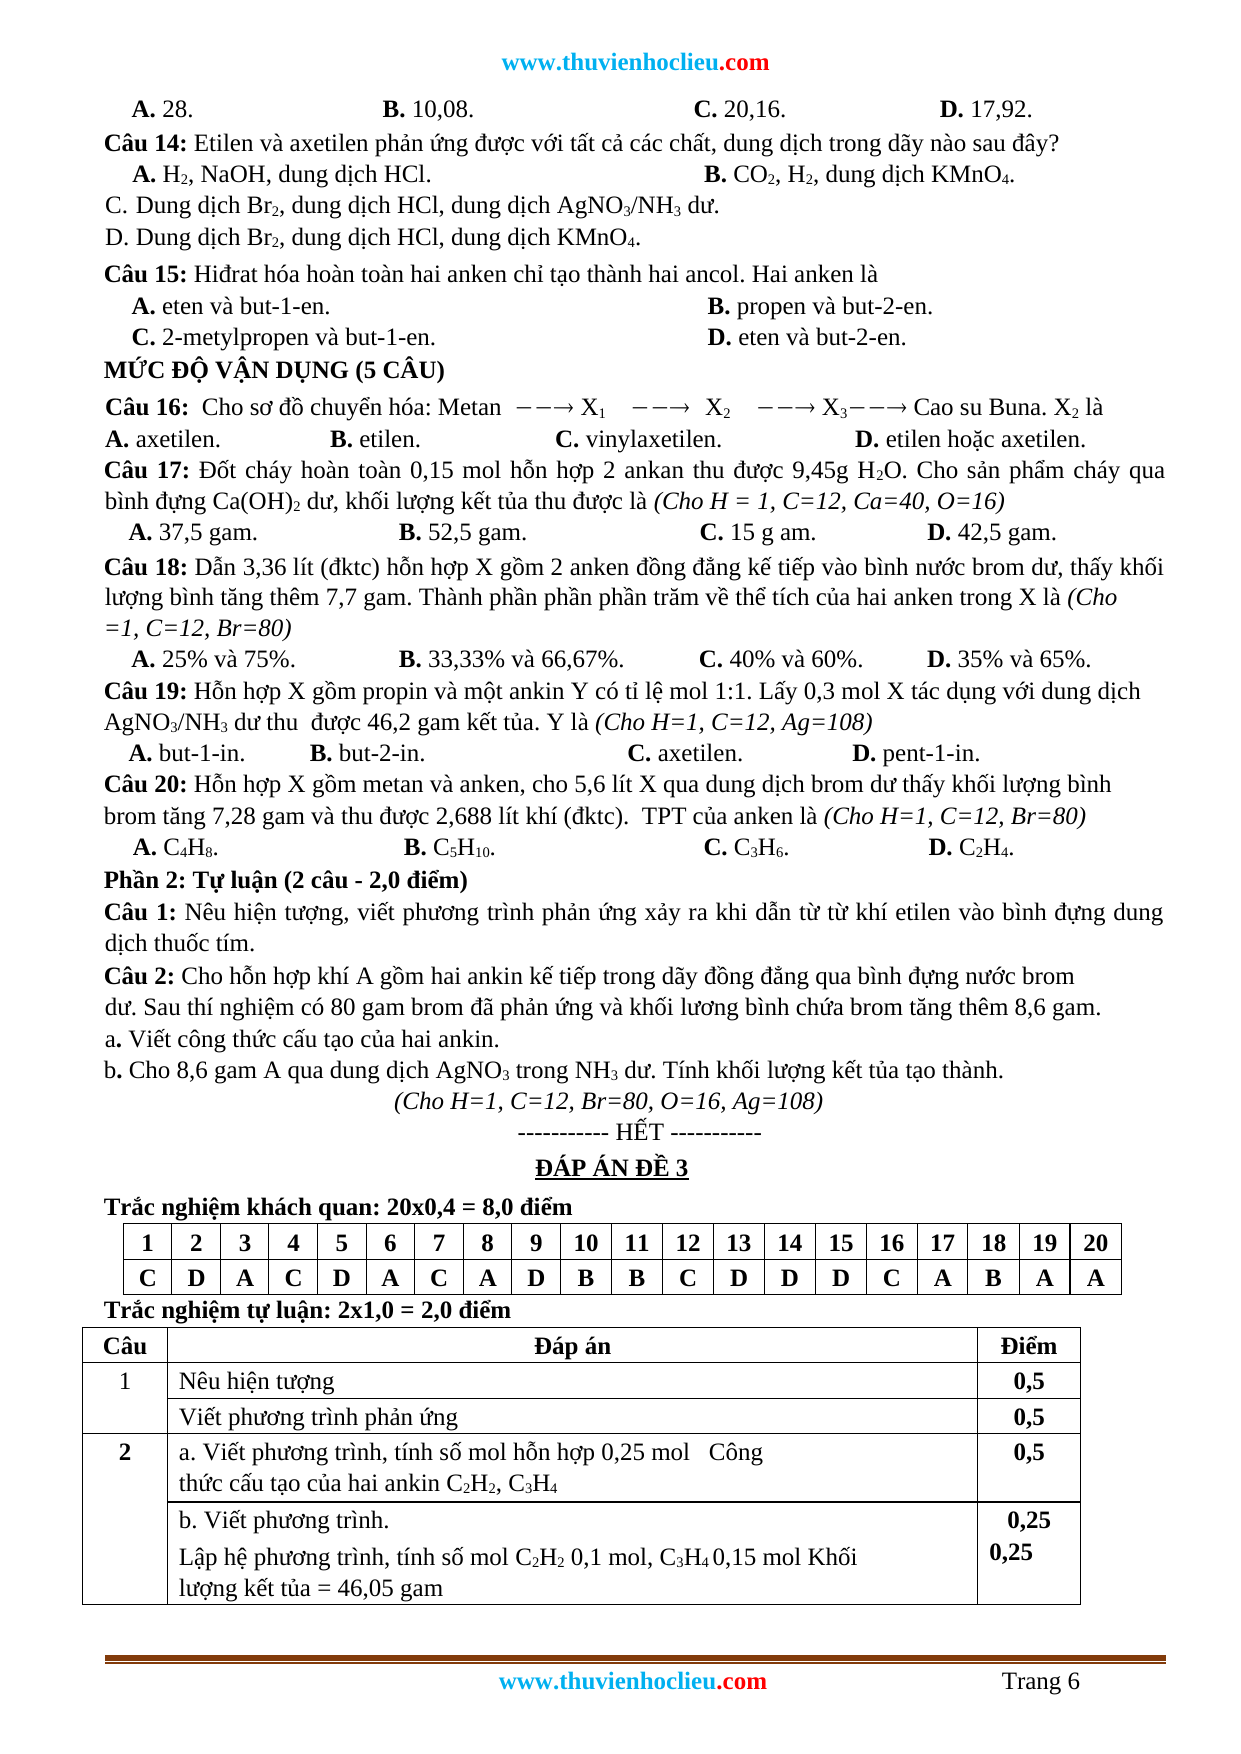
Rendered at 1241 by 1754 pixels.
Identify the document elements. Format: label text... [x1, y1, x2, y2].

table_cell B [561, 1260, 611, 1294]
table_cell C [663, 1260, 713, 1294]
table_cell D [318, 1260, 366, 1294]
table_cell 0,25 0,25 [978, 1503, 1080, 1604]
table_cell Nêu hiện tượng [168, 1363, 977, 1397]
text Câu 19: Hỗn hợp X gồm propin và một ankin Y có tỉ lệ mol 1:1. Lấy 0,3 mol X tác dụng với dung dịch [103, 676, 1165, 704]
text Câu 18: Dẫn 3,36 lít (đktc) hỗn hợp X gồm 2 anken đồng đẳng kế tiếp vào bình nước brom dư, thấy khối lượng bình tăng thêm 7,7 gam. Thành phần phần phần trăm về thể tích của hai anken trong X là (Cho [103, 552, 1165, 611]
table_cell 0,5 [978, 1434, 1080, 1501]
table_cell A [1020, 1260, 1069, 1294]
text =1, C=12, Br=80) [103, 613, 1166, 642]
table_cell C [415, 1260, 463, 1294]
table_header 5 [318, 1224, 366, 1259]
table_cell B [612, 1260, 662, 1294]
text Câu 15: Hiđrat hóa hoàn toàn hai anken chỉ tạo thành hai ancol. Hai anken là [103, 259, 1165, 288]
table_cell B [968, 1260, 1019, 1294]
text Câu 1: Nêu hiện tượng, viết phương trình phản ứng xảy ra khi dẫn từ từ khí etilen vào bình đựng dung dịch thuốc tím. [103, 897, 1165, 956]
text A. 25% và 75%. B. 33,33% và 66,67%. C. 40% và 60%. D. 35% và 65%. [103, 644, 1166, 673]
table_header Điểm [978, 1328, 1080, 1362]
table_header 16 [867, 1224, 917, 1259]
table_header 20 [1071, 1224, 1121, 1259]
table_cell 2 [83, 1434, 167, 1604]
table_header 12 [663, 1224, 713, 1259]
text D. Dung dịch Br2, dung dịch HCl, dung dịch KMnO4. [105, 222, 1165, 250]
table_cell D [512, 1260, 560, 1294]
text C. Dung dịch Br2, dung dịch HCl, dung dịch AgNO3/NH3 dư. [105, 190, 1165, 219]
text ----------- HẾT ----------- [105, 1117, 1166, 1146]
table_header 11 [612, 1224, 662, 1259]
table_header 2 [172, 1224, 220, 1259]
text Câu 17: Đốt cháy hoàn toàn 0,15 mol hỗn hợp 2 ankan thu được 9,45g H2O. Cho sản phẩm cháy qua bình đựng Ca(OH)2 dư, khối lượng kết tủa thu được là (Cho H = 1, C=12, Ca=40, O=16) [103, 455, 1165, 514]
table_header 7 [415, 1224, 463, 1259]
text Trắc nghiệm tự luận: 2x1,0 = 2,0 điểm [103, 1295, 1166, 1324]
table_header 10 [561, 1224, 611, 1259]
table_header 15 [816, 1224, 866, 1259]
table_cell D [816, 1260, 866, 1294]
text C. 2-metylpropen và but-1-en. D. eten và but-2-en. [105, 322, 1166, 351]
text A. 37,5 gam. B. 52,5 gam. C. 15 g am. D. 42,5 gam. [103, 517, 1166, 546]
text A. but-1-in. B. but-2-in. C. axetilen. D. pent-1-in. [103, 738, 1166, 767]
table_cell A [918, 1260, 967, 1294]
text AgNO3/NH3 dư thu được 46,2 gam kết tủa. Y là (Cho H=1, C=12, Ag=108) [103, 707, 1165, 736]
table_header Đáp án [168, 1328, 977, 1362]
table_header 3 [221, 1224, 268, 1259]
table_header 18 [968, 1224, 1019, 1259]
text Câu 14: Etilen và axetilen phản ứng được với tất cả các chất, dung dịch trong dãy nào sau đây? [103, 128, 1165, 157]
text MỨC ĐỘ VẬN DỤNG (5 CÂU) [103, 356, 1166, 384]
table_header 14 [765, 1224, 815, 1259]
text Trắc nghiệm khách quan: 20x0,4 = 8,0 điểm [103, 1192, 1166, 1221]
text Câu 16: Cho sơ đồ chuyển hóa: Metan  X1  X2  X3 Cao su Buna. X2 là [105, 392, 1166, 421]
table_cell A [221, 1260, 268, 1294]
text A. eten và but-1-en. B. propen và but-2-en. [105, 291, 1166, 319]
table_cell C [867, 1260, 917, 1294]
table_cell C [269, 1260, 317, 1294]
table_cell a. Viết phương trình, tính số mol hỗn hợp 0,25 mol Công thức cấu tạo của hai ankin C2H2, C3H4 [168, 1434, 977, 1501]
subtitle ĐÁP ÁN ĐỀ 3 [105, 1153, 1112, 1182]
table_header 13 [714, 1224, 764, 1259]
table_header 8 [464, 1224, 511, 1259]
table_header 19 [1020, 1224, 1069, 1259]
table_header Câu [83, 1328, 167, 1362]
table_header 1 [124, 1224, 171, 1259]
table_cell D [172, 1260, 220, 1294]
table_cell D [765, 1260, 815, 1294]
text Phần 2: Tự luận (2 câu - 2,0 điểm) [103, 866, 1166, 894]
text Câu 20: Hỗn hợp X gồm metan và anken, cho 5,6 lít X qua dung dịch brom dư thấy khối lượng bình [103, 769, 1165, 798]
table_cell A [464, 1260, 511, 1294]
text b. Cho 8,6 gam A qua dung dịch AgNO3 trong NH3 dư. Tính khối lượng kết tủa tạo thành. [103, 1055, 1165, 1084]
table_header 4 [269, 1224, 317, 1259]
text brom tăng 7,28 gam và thu được 2,688 lít khí (đktc). TPT của anken là (Cho H=1, C=12, Br=80) [103, 801, 1165, 829]
table_cell C [124, 1260, 171, 1294]
table_cell 0,5 [978, 1399, 1080, 1433]
table_cell A [1071, 1260, 1121, 1294]
text (Cho H=1, C=12, Br=80, O=16, Ag=108) [105, 1086, 1112, 1115]
table_cell 0,5 [978, 1363, 1080, 1397]
text A. C4H8. B. C5H10. C. C3H6. D. C2H4. [103, 832, 1166, 861]
text A. 28. B. 10,08. C. 20,16. D. 17,92. [103, 94, 1166, 123]
text A. axetilen. B. etilen. C. vinylaxetilen. D. etilen hoặc axetilen. [105, 424, 1166, 452]
table_header 17 [918, 1224, 967, 1259]
text A. H2, NaOH, dung dịch HCl. B. CO2, H2, dung dịch KMnO4. [103, 159, 1166, 188]
table_header 6 [367, 1224, 414, 1259]
table_cell Viết phương trình phản ứng [168, 1399, 977, 1433]
text Câu 2: Cho hỗn hợp khí A gồm hai ankin kế tiếp trong dãy đồng đẳng qua bình đựng nước brom dư. Sau thí nghiệm có 80 gam brom đã phản ứng và khối lương bình chứa brom tăng thêm 8,6 gam. a. Viết công thức cấu tạo của hai ankin. [103, 961, 1113, 1052]
table_cell 1 [83, 1363, 167, 1433]
table_cell b. Viết phương trình. Lập hệ phương trình, tính số mol C2H2 0,1 mol, C3H4 0,15 mol Khối lượng kết tủa = 46,05 gam [168, 1503, 977, 1604]
table_cell A [367, 1260, 414, 1294]
table_cell D [714, 1260, 764, 1294]
table_header 9 [512, 1224, 560, 1259]
